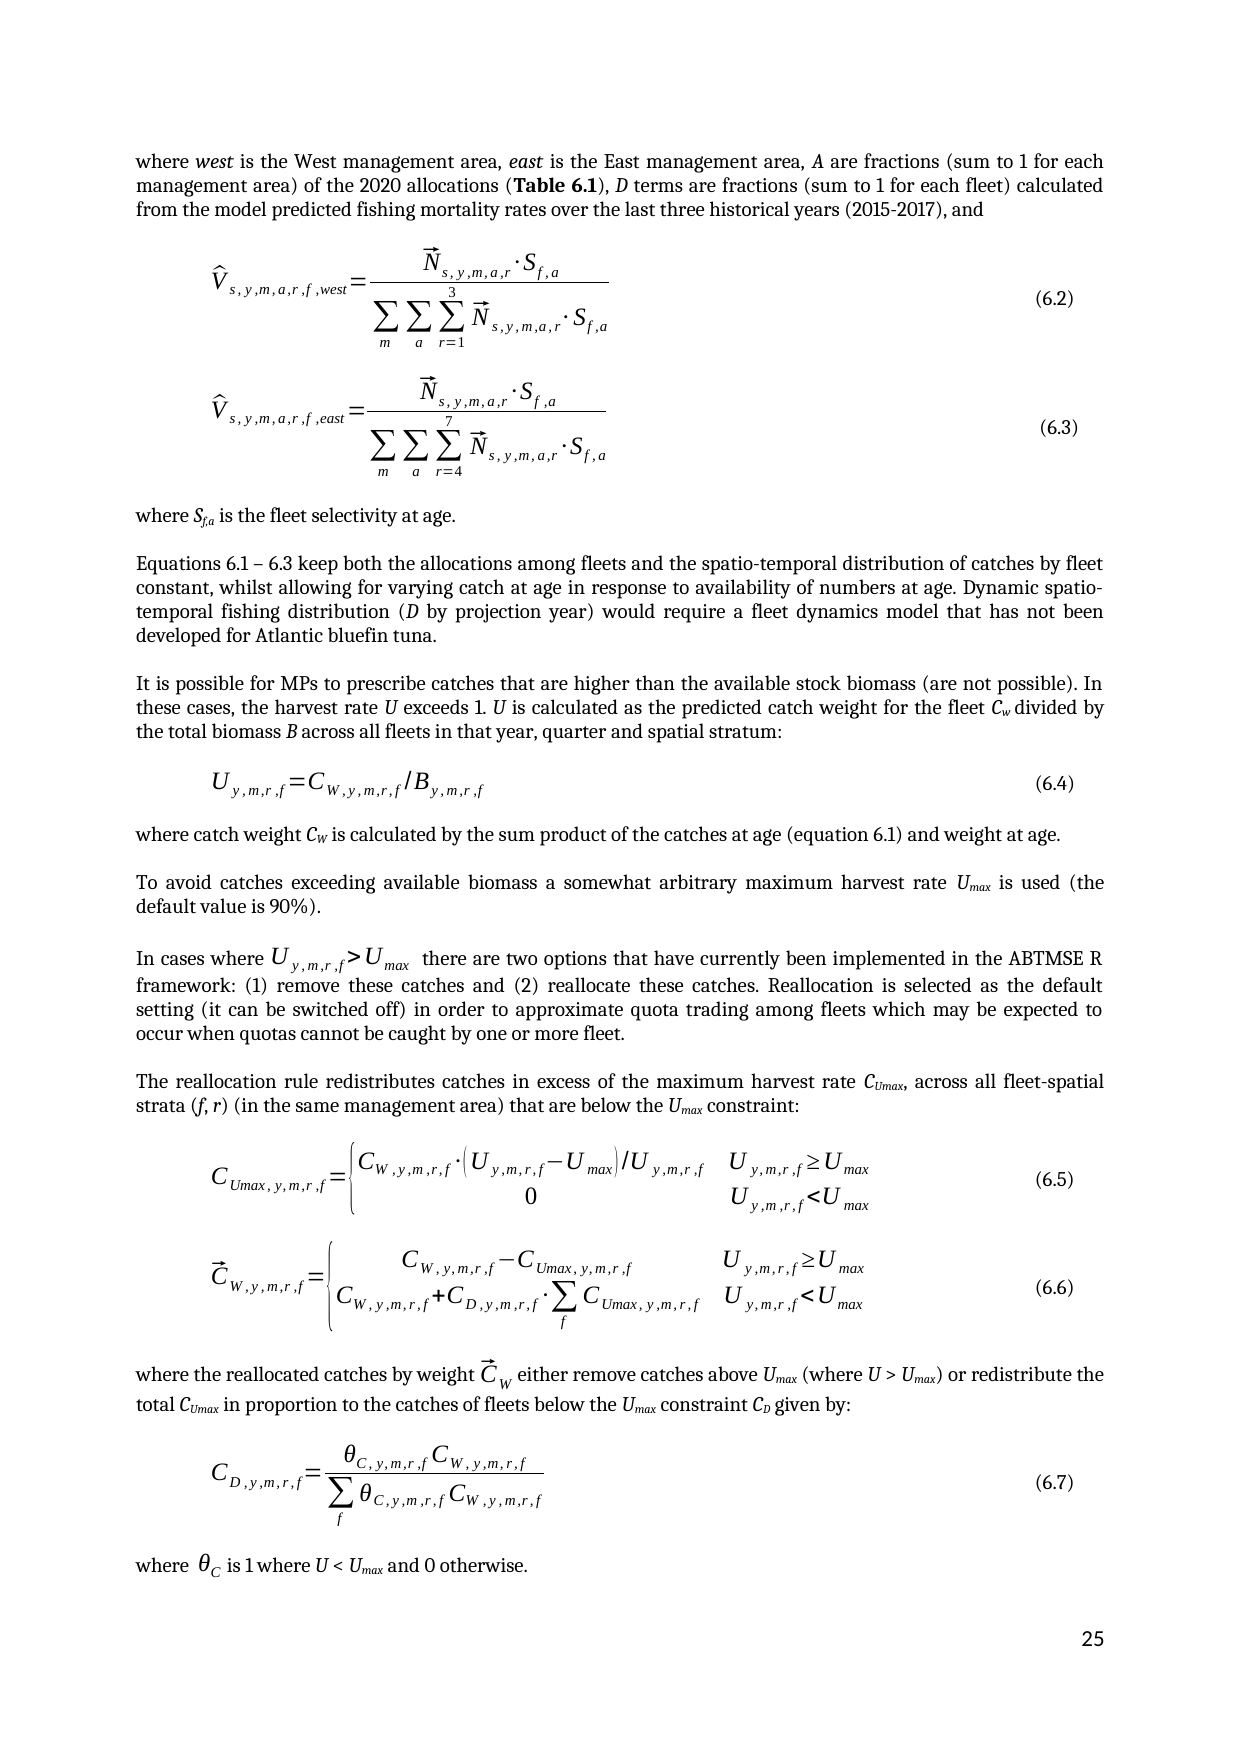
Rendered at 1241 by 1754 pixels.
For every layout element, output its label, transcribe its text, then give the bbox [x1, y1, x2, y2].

text Equations 6.1 – 6.3 keep both the allocations among fleets and the spatio-temporal distribution of catches by fleet constant, whilst allowing for varying catch at age in response to availability of numbers at age. Dynamic spatio-temporal fishing distribution (D by projection year) would require a fleet dynamics model that has not been developed for Atlantic bluefin tuna. [136, 552, 1104, 648]
text (6.4) [136, 768, 1104, 799]
text It is possible for MPs to prescribe catches that are higher than the available stock biomass (are not possible). In these cases, the harvest rate U exceeds 1. U is calculated as the predicted catch weight for the fleet Cw divided by the total biomass B across all fleets in that year, quarter and spatial stratum: [136, 672, 1104, 744]
text (6.6) [136, 1241, 1104, 1334]
text where catch weight CW is calculated by the sum product of the catches at age (equation 6.1) and weight at age. [136, 823, 1104, 847]
text (6.2) [136, 246, 1104, 351]
text where is 1 where U < Umax and 0 otherwise. [136, 1550, 1104, 1581]
text where west is the West management area, east is the East management area, A are fractions (sum to 1 for each management area) of the 2020 allocations (Table 6.1), D terms are fractions (sum to 1 for each fleet) calculated from the model predicted fishing mortality rates over the last three historical years (2015-2017), and [136, 150, 1104, 222]
text (6.3) [136, 375, 1104, 480]
text The reallocation rule redistributes catches in excess of the maximum harvest rate CUmax, across all fleet-spatial strata (f, r) (in the same management area) that are below the Umax constraint: [136, 1070, 1104, 1118]
text where the reallocated catches by weight either remove catches above Umax (where U > Umax) or redistribute the total CUmax in proportion to the catches of fleets below the Umax constraint CD given by: [136, 1358, 1104, 1416]
text (6.7) [136, 1440, 1104, 1526]
text In cases where there are two options that have currently been implemented in the ABTMSE R framework: (1) remove these catches and (2) reallocate these catches. Reallocation is selected as the default setting (it can be switched off) in order to approximate quota trading among fleets which may be expected to occur when quotas cannot be caught by one or more fleet. [136, 943, 1104, 1046]
text where Sf,a is the fleet selectivity at age. [136, 504, 1104, 528]
text (6.5) [136, 1142, 1104, 1217]
text To avoid catches exceeding available biomass a somewhat arbitrary maximum harvest rate Umax is used (the default value is 90%). [136, 871, 1104, 919]
